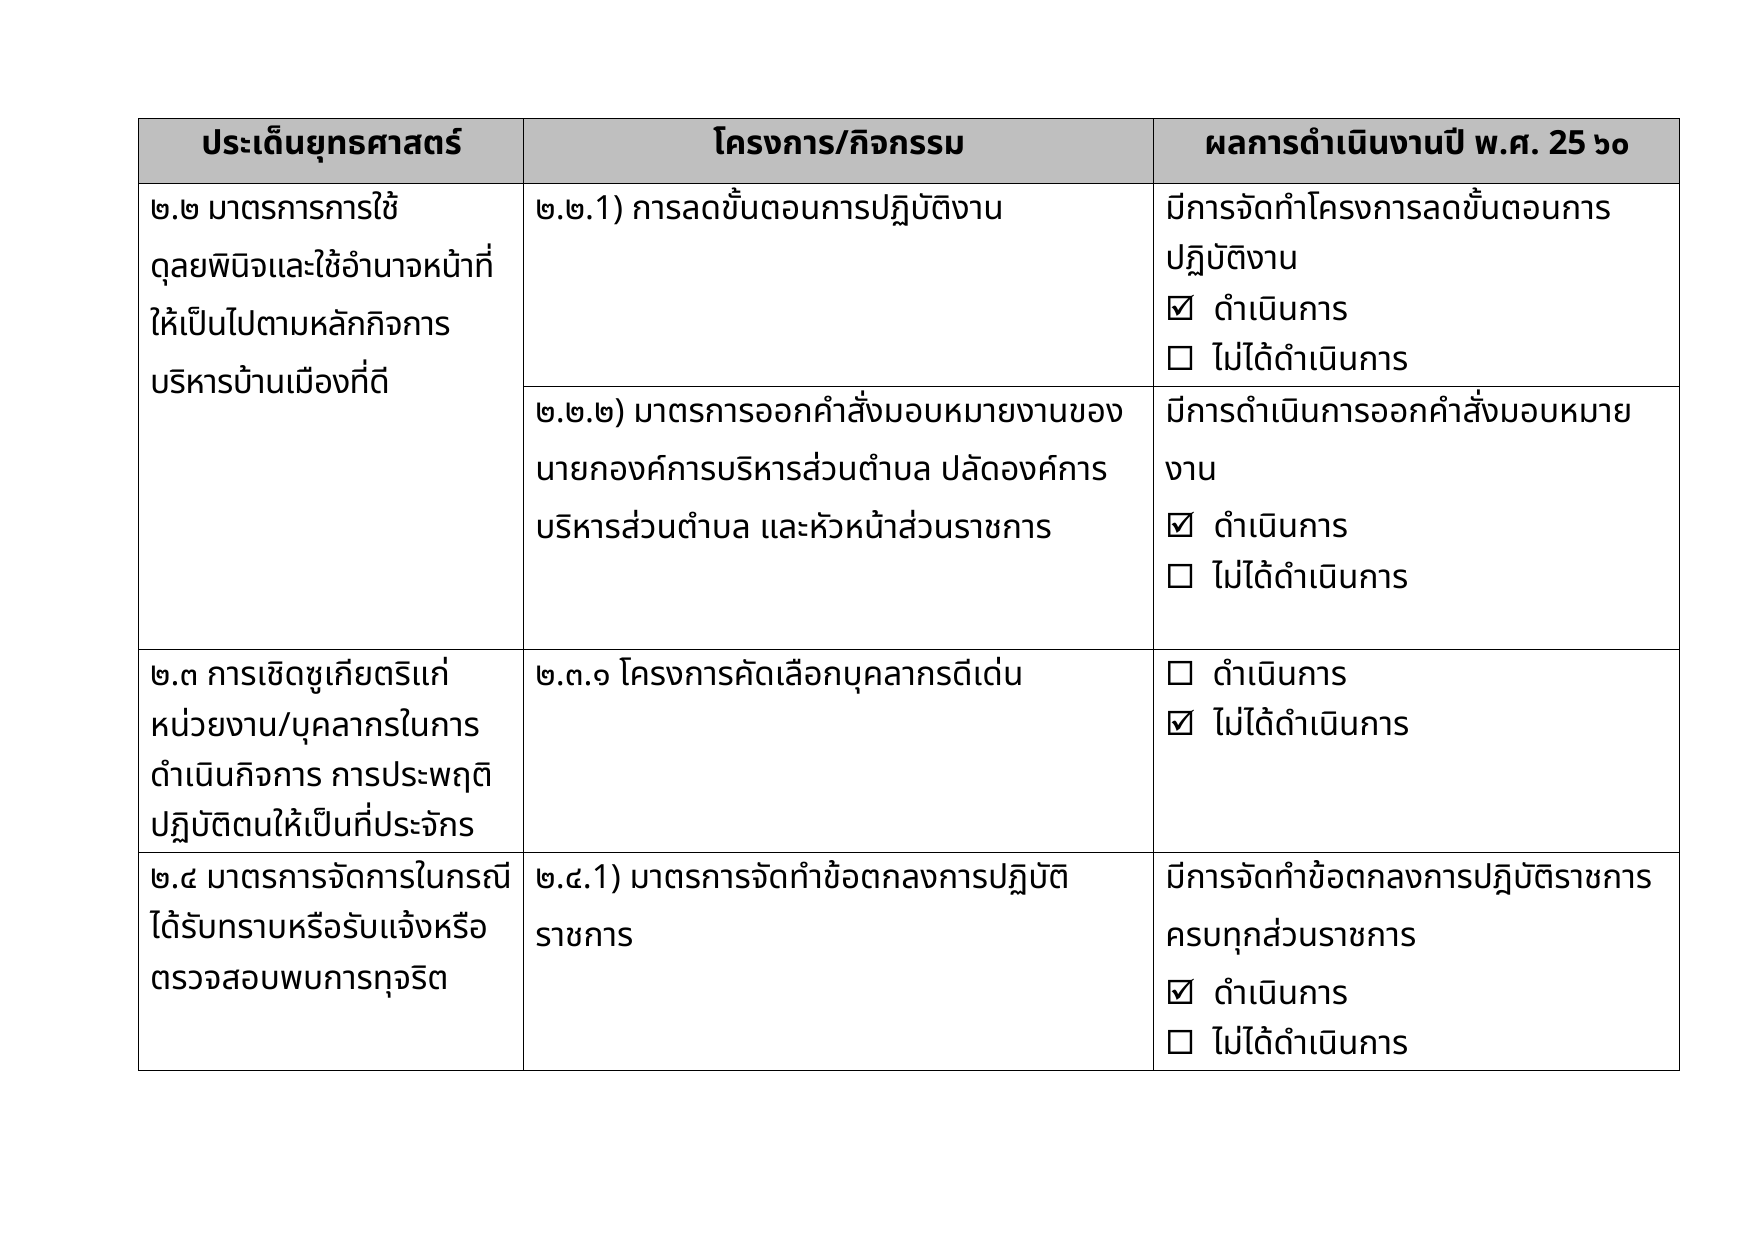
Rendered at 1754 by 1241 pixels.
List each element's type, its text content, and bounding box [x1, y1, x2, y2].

table_cell มีการจัดทำโครงการลดขั้นตอนการปฏิบัติงาน ดำเนินการ ไม่ได้ดำเนินการ [1154, 184, 1679, 386]
table_cell ๒.๓.๑ โครงการคัดเลือกบุคลากรดีเด่น [524, 650, 1153, 852]
table_cell ๒.๓ การเชิดซูเกียตริแก่หน่วยงาน/บุคลากรในการดำเนินกิจการ การประพฤติปฏิบัติตนให้เป็นที่ประจักร [139, 650, 523, 852]
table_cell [139, 853, 523, 1069]
table_cell มีการดำเนินการออกคำสั่งมอบหมายงาน ดำเนินการ ไม่ได้ดำเนินการ [1154, 387, 1679, 649]
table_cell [524, 853, 1153, 1069]
table_cell ๒.๒ มาตรการการใช้ดุลยพินิจและใช้อำนาจหน้าที่ให้เป็นไปตามหลักกิจการบริหารบ้านเมืองที่ดี [139, 184, 523, 649]
table_cell ๒.๒.๒) มาตรการออกคำสั่งมอบหมายงานของนายกองค์การบริหารส่วนตำบล ปลัดองค์การบริหารส่วนตำบล และหัวหน้าส่วนราชการ [524, 387, 1153, 649]
table_header โครงการ/กิจกรรม [524, 119, 1153, 183]
table_header ประเด็นยุทธศาสตร์ [139, 119, 523, 183]
table_header ผลการดำเนินงานปี พ.ศ. 25๖๐ [1154, 119, 1679, 183]
table_cell ดำเนินการ ไม่ได้ดำเนินการ [1154, 650, 1679, 852]
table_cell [1154, 853, 1679, 1069]
table_cell ๒.๒.1) การลดขั้นตอนการปฏิบัติงาน [524, 184, 1153, 386]
